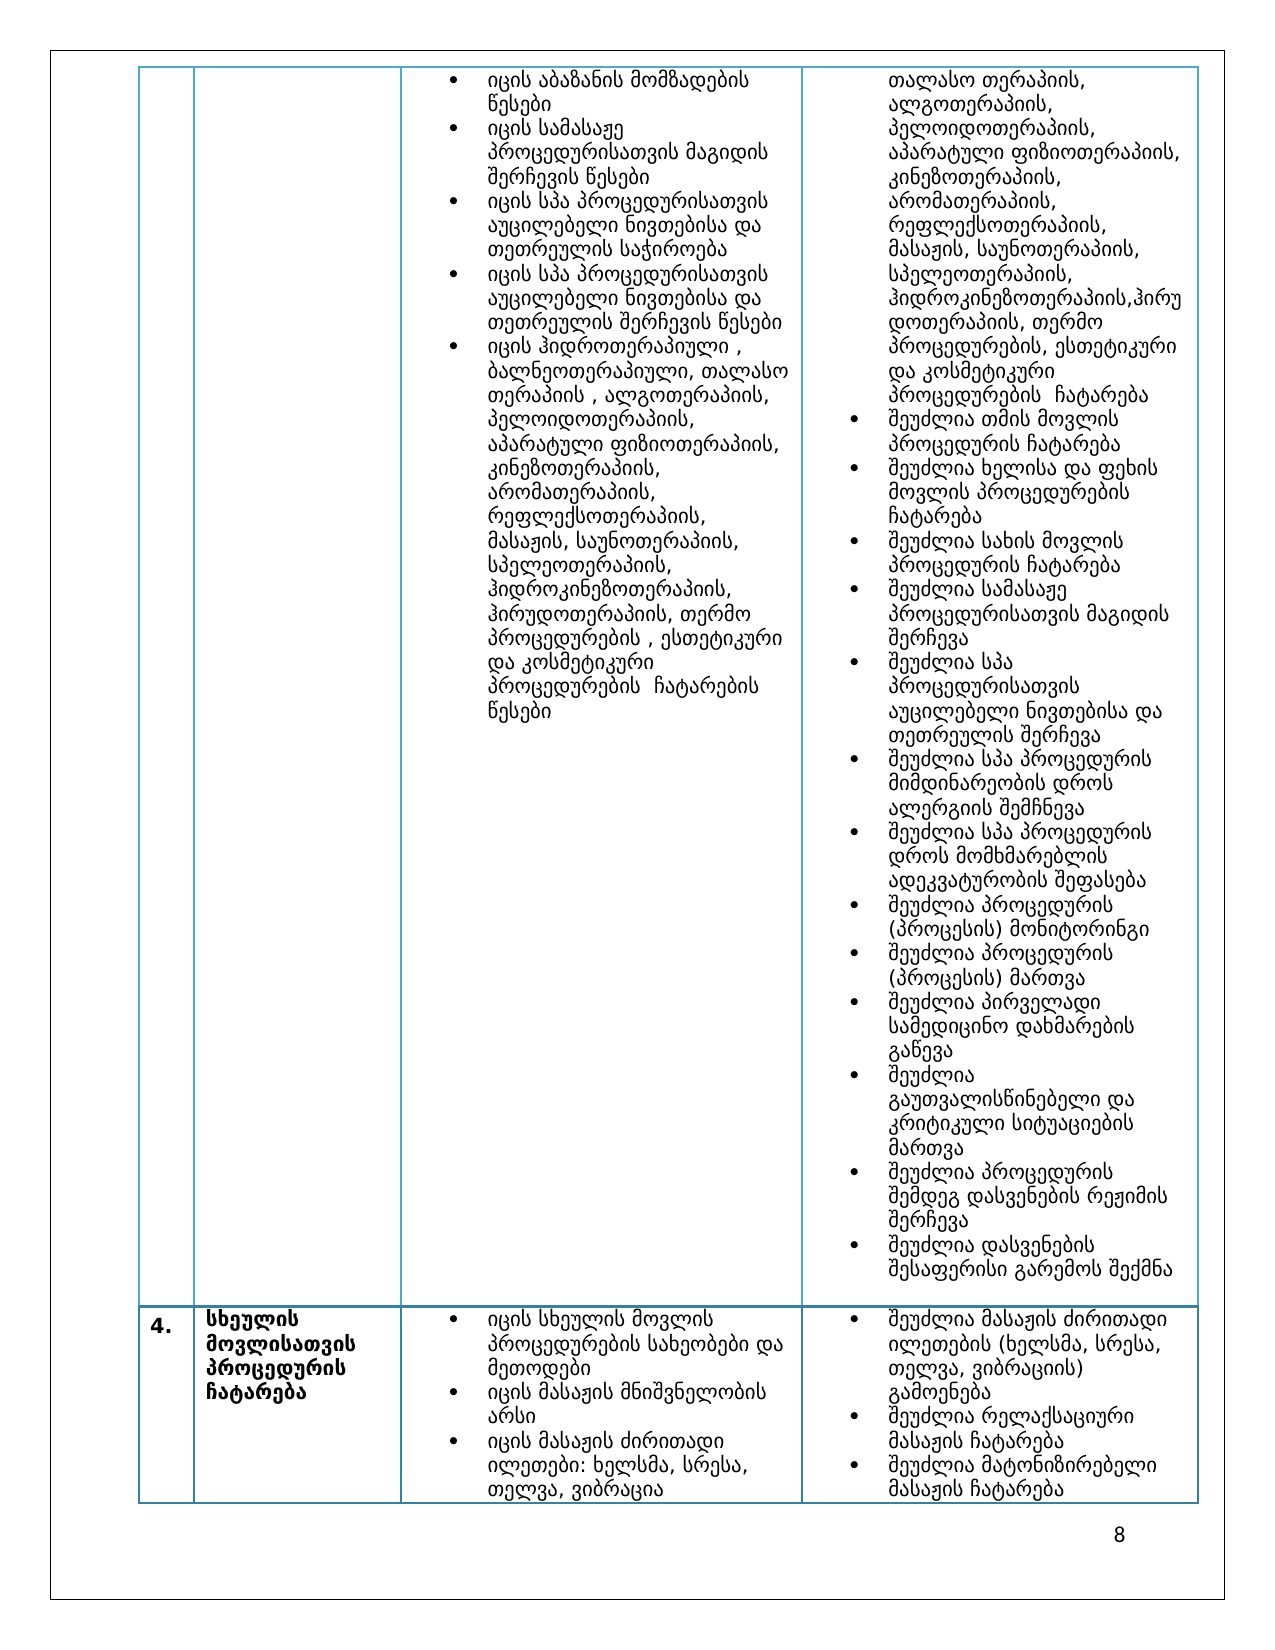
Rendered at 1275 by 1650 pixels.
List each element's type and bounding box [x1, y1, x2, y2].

table_cell [402, 1308, 801, 1502]
table_cell [195, 68, 400, 1305]
table_cell [803, 1308, 1197, 1502]
table_cell [195, 1308, 400, 1502]
table_cell [803, 68, 1197, 1305]
table_cell [402, 68, 801, 1305]
table_cell [140, 1308, 193, 1502]
table_cell [140, 68, 193, 1305]
